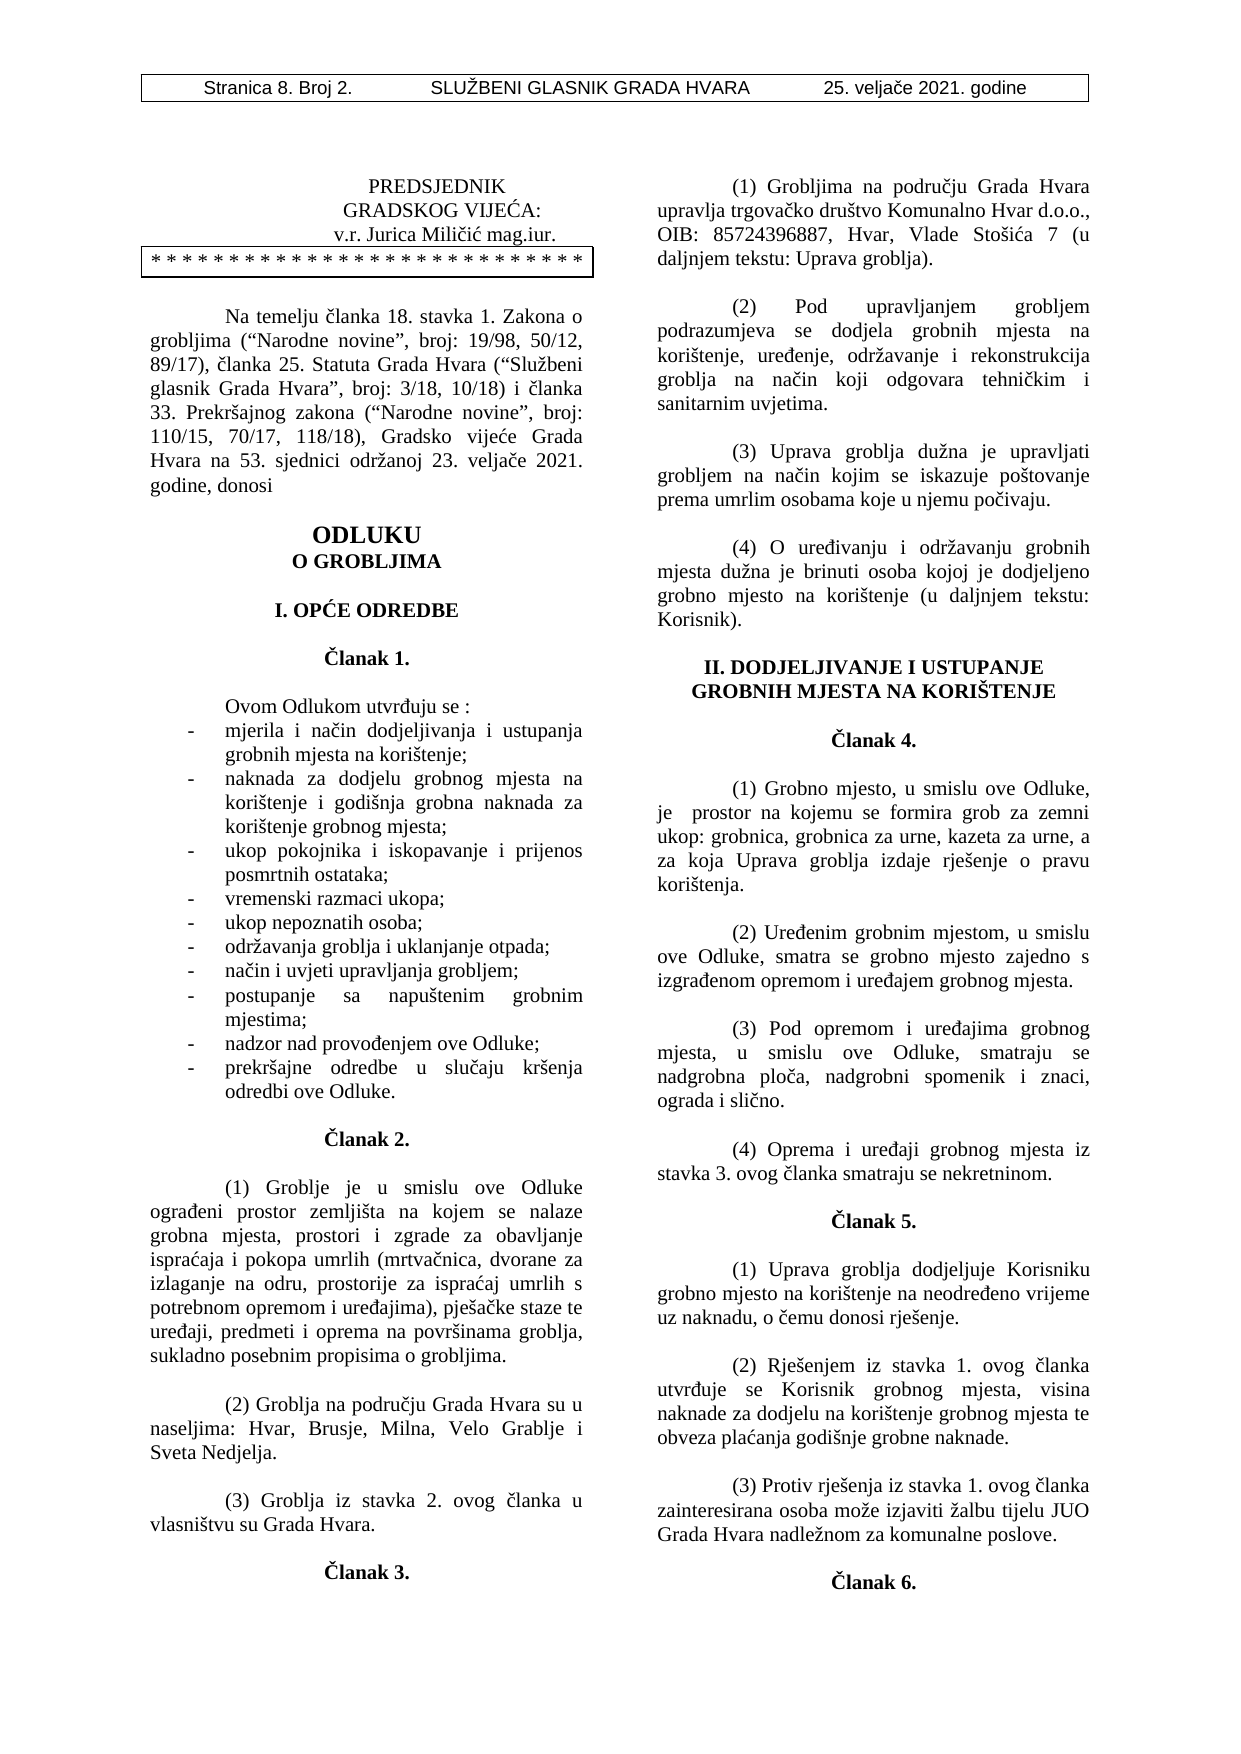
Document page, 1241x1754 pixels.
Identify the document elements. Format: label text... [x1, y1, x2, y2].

text GRADSKOG VIJEĆA: [150, 198, 583, 222]
text Na temelju članka 18. stavka 1. Zakona o grobljima (“Narodne novine”, broj: 19/98, 50/12, 89/17), članka 25. Statuta Grada Hvara (“Službeni glasnik Grada Hvara”, broj: 3/18, 10/18) i članka 33. Prekršajnog zakona (“Narodne novine”, broj: 110/15, 70/17, 118/18), Gradsko vijeće Grada Hvara na 53. sjednici održanoj 23. veljače 2021. godine, donosi [150, 304, 583, 497]
list održavanja groblja i uklanjanje otpada; [187, 934, 583, 958]
text PREDSJEDNIK [150, 174, 583, 198]
list vremenski razmaci ukopa; [187, 886, 583, 910]
text Članak 4. [657, 727, 1090, 752]
text (1) Grobljima na području Grada Hvara upravlja trgovačko društvo Komunalno Hvar d.o.o., OIB: 85724396887, Hvar, Vlade Stošića 7 (u daljnjem tekstu: Uprava groblja). [657, 174, 1090, 270]
text (3) Protiv rješenja iz stavka 1. ovog članka zainteresirana osoba može izjaviti žalbu tijelu JUO Grada Hvara nadležnom za komunalne poslove. [657, 1473, 1090, 1546]
text O GROBLJIMA [150, 549, 583, 573]
text (1) Uprava groblja dodjeljuje Korisniku grobno mjesto na korištenje na neodređeno vrijeme uz naknadu, o čemu donosi rješenje. [657, 1257, 1090, 1329]
text (2) Pod upravljanjem grobljem podrazumjeva se dodjela grobnih mjesta na korištenje, uređenje, održavanje i rekonstrukcija groblja na način koji odgovara tehničkim i sanitarnim uvjetima. [657, 294, 1090, 415]
list nadzor nad provođenjem ove Odluke; [187, 1031, 583, 1055]
text (3) Uprava groblja dužna je upravljati grobljem na način kojim se iskazuje poštovanje prema umrlim osobama koje u njemu počivaju. [657, 439, 1090, 511]
text Članak 3. [150, 1560, 583, 1584]
text Ovom Odlukom utvrđuju se : [150, 694, 583, 718]
text * * * * * * * * * * * * * * * * * * * * * * * * * * * * [142, 247, 592, 276]
text (2) Uređenim grobnim mjestom, u smislu ove Odluke, smatra se grobno mjesto zajedno s izgrađenom opremom i uređajem grobnog mjesta. [657, 920, 1090, 992]
text Članak 6. [657, 1570, 1090, 1594]
text Članak 2. [150, 1127, 583, 1151]
text (4) O uređivanju i održavanju grobnih mjesta dužna je brinuti osoba kojoj je dodjeljeno grobno mjesto na korištenje (u daljnjem tekstu: Korisnik). [657, 535, 1090, 631]
text (2) Groblja na području Grada Hvara su u naseljima: Hvar, Brusje, Milna, Velo Grablje i Sveta Nedjelja. [150, 1392, 583, 1464]
text ODLUKU [150, 521, 583, 549]
text (2) Rješenjem iz stavka 1. ovog članka utvrđuje se Korisnik grobnog mjesta, visina naknade za dodjelu na korištenje grobnog mjesta te obveza plaćanja godišnje grobne naknade. [657, 1353, 1090, 1449]
text (4) Oprema i uređaji grobnog mjesta iz stavka 3. ovog članka smatraju se nekretninom. [657, 1137, 1090, 1185]
list postupanje sa napuštenim grobnim mjestima; [187, 982, 583, 1031]
list način i uvjeti upravljanja grobljem; [187, 958, 583, 982]
list mjerila i način dodjeljivanja i ustupanja grobnih mjesta na korištenje; [187, 718, 583, 766]
list prekršajne odredbe u slučaju kršenja odredbi ove Odluke. [187, 1055, 583, 1103]
list ukop nepoznatih osoba; [187, 910, 583, 934]
list ukop pokojnika i iskopavanje i prijenos posmrtnih ostataka; [187, 838, 583, 886]
text (1) Groblje je u smislu ove Odluke ograđeni prostor zemljišta na kojem se nalaze grobna mjesta, prostori i zgrade za obavljanje ispraćaja i pokopa umrlih (mrtvačnica, dvorane za izlaganje na odru, prostorije za ispraćaj umrlih s potrebnom opremom i uređajima), pješačke staze te uređaji, predmeti i oprema na površinama groblja, sukladno posebnim propisima o grobljima. [150, 1175, 583, 1367]
text (3) Groblja iz stavka 2. ovog članka u vlasništvu su Grada Hvara. [150, 1488, 583, 1536]
text Članak 1. [150, 646, 583, 670]
text I. OPĆE ODREDBE [150, 597, 583, 622]
text Članak 5. [657, 1209, 1090, 1233]
list naknada za dodjelu grobnog mjesta na korištenje i godišnja grobna naknada za korištenje grobnog mjesta; [187, 766, 583, 838]
text II. DODJELJIVANJE I USTUPANJE GROBNIH MJESTA NA KORIŠTENJE [657, 655, 1090, 703]
text v.r. Jurica Miličić mag.iur. [150, 222, 583, 246]
text (1) Grobno mjesto, u smislu ove Odluke, je prostor na kojemu se formira grob za zemni ukop: grobnica, grobnica za urne, kazeta za urne, a za koja Uprava groblja izdaje rješenje o pravu korištenja. [657, 776, 1090, 896]
text (3) Pod opremom i uređajima grobnog mjesta, u smislu ove Odluke, smatraju se nadgrobna ploča, nadgrobni spomenik i znaci, ograda i slično. [657, 1016, 1090, 1112]
